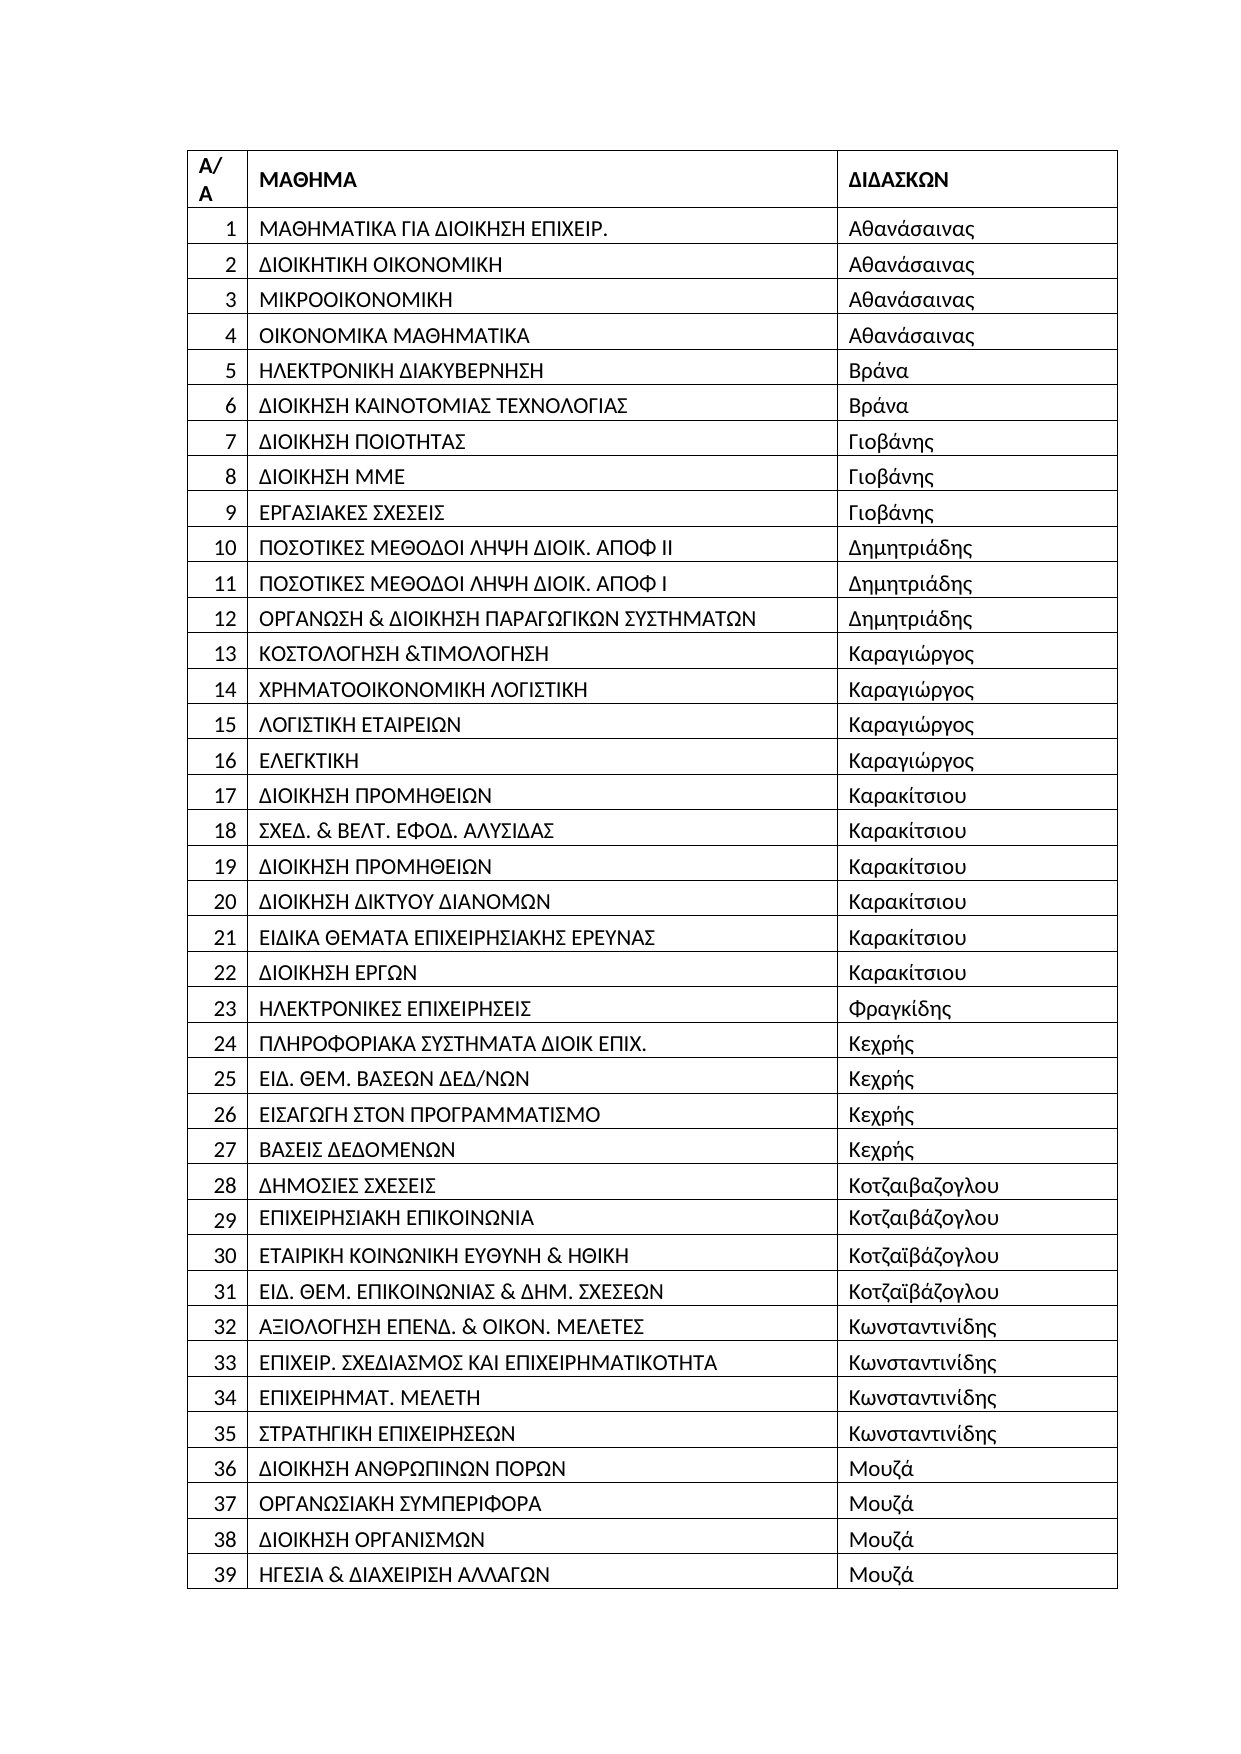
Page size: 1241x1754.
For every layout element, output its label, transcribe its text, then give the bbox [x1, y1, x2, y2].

table_cell Αθανάσαινας [838, 314, 1117, 349]
table_cell ΕΙΣΑΓΩΓΗ ΣΤΟΝ ΠΡΟΓΡΑΜΜΑΤΙΣΜΟ [248, 1094, 837, 1128]
table_cell 8 [188, 456, 247, 490]
table_cell 13 [188, 633, 247, 667]
table_cell 23 [188, 987, 247, 1022]
table_cell ΣΧΕΔ. & ΒΕΛΤ. ΕΦΟΔ. ΑΛΥΣΙΔΑΣ [248, 810, 837, 844]
table_cell 38 [188, 1519, 247, 1553]
table_cell ΚΟΣΤΟΛΟΓΗΣΗ &ΤΙΜΟΛΟΓΗΣΗ [248, 633, 837, 667]
table_cell 28 [188, 1164, 247, 1199]
table_cell Κεχρής [838, 1129, 1117, 1163]
table_cell ΔΗΜΟΣΙΕΣ ΣΧΕΣΕΙΣ [248, 1164, 837, 1199]
table_cell ΕΠΙΧΕΙΡΗΣΙΑΚΗ ΕΠΙΚΟΙΝΩΝΙΑ [248, 1200, 837, 1234]
table_cell 22 [188, 952, 247, 986]
table_cell ΜΑΘΗΜΑΤΙΚΑ ΓΙΑ ΔΙΟΙΚΗΣΗ ΕΠΙΧΕΙΡ. [248, 208, 837, 242]
table_cell Αθανάσαινας [838, 208, 1117, 242]
table_cell Καρακίτσιου [838, 916, 1117, 951]
table_cell 2 [188, 244, 247, 278]
table_cell Κωνσταντινίδης [838, 1341, 1117, 1376]
table_cell ΔΙΟΙΚΗΣΗ ΑΝΘΡΩΠΙΝΩΝ ΠΟΡΩΝ [248, 1448, 837, 1482]
table_cell 33 [188, 1341, 247, 1376]
table_cell Κωνσταντινίδης [838, 1412, 1117, 1447]
table_cell 34 [188, 1377, 247, 1411]
table_cell Κωνσταντινίδης [838, 1306, 1117, 1340]
table_cell ΕΛΕΓΚΤΙΚΗ [248, 739, 837, 774]
table_cell ΒΑΣΕΙΣ ΔΕΔΟΜΕΝΩΝ [248, 1129, 837, 1163]
table_cell ΔΙΟΙΚΗΣΗ ΔΙΚΤΥΟΥ ΔΙΑΝΟΜΩΝ [248, 881, 837, 915]
table_cell Καραγιώργος [838, 669, 1117, 703]
table_cell Κεχρής [838, 1023, 1117, 1057]
table_cell Φραγκίδης [838, 987, 1117, 1022]
table_cell ΑΞΙΟΛΟΓΗΣΗ ΕΠΕΝΔ. & ΟΙΚΟΝ. ΜΕΛΕΤΕΣ [248, 1306, 837, 1340]
table_cell ΔΙΟΙΚΗΣΗ ΠΡΟΜΗΘΕΙΩΝ [248, 775, 837, 809]
table_cell 11 [188, 562, 247, 597]
table_cell Καραγιώργος [838, 739, 1117, 774]
table_cell 26 [188, 1094, 247, 1128]
table_cell 35 [188, 1412, 247, 1447]
table_cell 25 [188, 1058, 247, 1092]
table_cell ΟΡΓΑΝΩΣΙΑΚΗ ΣΥΜΠΕΡΙΦΟΡΑ [248, 1483, 837, 1517]
table_cell 18 [188, 810, 247, 844]
table_cell 5 [188, 350, 247, 384]
table_cell 19 [188, 846, 247, 880]
table_cell Μουζά [838, 1448, 1117, 1482]
table_cell 36 [188, 1448, 247, 1482]
table_cell 31 [188, 1271, 247, 1305]
table_cell Αθανάσαινας [838, 244, 1117, 278]
table_cell ΗΛΕΚΤΡΟΝΙΚΕΣ ΕΠΙΧΕΙΡΗΣΕΙΣ [248, 987, 837, 1022]
table_cell Καρακίτσιου [838, 846, 1117, 880]
table_cell Καραγιώργος [838, 704, 1117, 738]
table_cell ΕΤΑΙΡΙΚΗ ΚΟΙΝΩΝΙΚΗ ΕΥΘΥΝΗ & ΗΘΙΚΗ [248, 1235, 837, 1269]
table_cell 7 [188, 421, 247, 455]
table_cell ΔΙΟΙΚΗΣΗ ΠΟΙΟΤΗΤΑΣ [248, 421, 837, 455]
table_cell Δημητριάδης [838, 562, 1117, 597]
table_cell ΧΡΗΜΑΤΟΟΙΚΟΝΟΜΙΚΗ ΛΟΓΙΣΤΙΚΗ [248, 669, 837, 703]
table_cell Κεχρής [838, 1058, 1117, 1092]
table_cell 39 [188, 1554, 247, 1588]
table_cell Μουζά [838, 1483, 1117, 1517]
table_cell Καραγιώργος [838, 633, 1117, 667]
table_cell 9 [188, 491, 247, 526]
table_cell Μουζά [838, 1554, 1117, 1588]
table_cell ΔΙΟΙΚΗΣΗ ΟΡΓΑΝΙΣΜΩΝ [248, 1519, 837, 1553]
table_header ΔΙΔΑΣΚΩΝ [838, 151, 1117, 207]
table_cell Κοτζαϊβάζογλου [838, 1235, 1117, 1269]
table_cell 27 [188, 1129, 247, 1163]
table_cell 20 [188, 881, 247, 915]
table_cell 12 [188, 598, 247, 632]
table_cell ΗΛΕΚΤΡΟΝΙΚΗ ΔΙΑΚΥΒΕΡΝΗΣΗ [248, 350, 837, 384]
table_cell Καρακίτσιου [838, 952, 1117, 986]
table_cell Κοτζαιβαζογλου [838, 1164, 1117, 1199]
table_cell ΔΙΟΙΚΗΣΗ ΚΑΙΝΟΤΟΜΙΑΣ ΤΕΧΝΟΛΟΓΙΑΣ [248, 385, 837, 419]
table_cell 21 [188, 916, 247, 951]
table_cell 1 [188, 208, 247, 242]
table_cell ΠΟΣΟΤΙΚΕΣ ΜΕΘΟΔΟΙ ΛΗΨΗ ΔΙΟΙΚ. ΑΠΟΦ Ι [248, 562, 837, 597]
table_cell ΕΙΔ. ΘΕΜ. ΕΠΙΚΟΙΝΩΝΙΑΣ & ΔΗΜ. ΣΧΕΣΕΩΝ [248, 1271, 837, 1305]
table_cell Κοτζαιβάζογλου [838, 1200, 1117, 1234]
table_cell ΔΙΟΙΚΗΣΗ ΜΜΕ [248, 456, 837, 490]
table_cell ΕΡΓΑΣΙΑΚΕΣ ΣΧΕΣΕΙΣ [248, 491, 837, 526]
table_cell 4 [188, 314, 247, 349]
table_cell Καρακίτσιου [838, 881, 1117, 915]
table_cell 10 [188, 527, 247, 561]
table_cell Αθανάσαινας [838, 279, 1117, 313]
table_cell Καρακίτσιου [838, 810, 1117, 844]
table_cell Καρακίτσιου [838, 775, 1117, 809]
table_cell ΟΡΓΑΝΩΣΗ & ΔΙΟΙΚΗΣΗ ΠΑΡΑΓΩΓΙΚΩΝ ΣΥΣΤΗΜΑΤΩΝ [248, 598, 837, 632]
table_cell ΣΤΡΑΤΗΓΙΚΗ ΕΠΙΧΕΙΡΗΣΕΩΝ [248, 1412, 837, 1447]
table_cell Γιοβάνης [838, 421, 1117, 455]
table_cell Κεχρής [838, 1094, 1117, 1128]
table_cell ΟΙΚΟΝΟΜΙΚΑ ΜΑΘΗΜΑΤΙΚΑ [248, 314, 837, 349]
table_cell Βράνα [838, 385, 1117, 419]
table_cell Κοτζαϊβάζογλου [838, 1271, 1117, 1305]
table_cell Μουζά [838, 1519, 1117, 1553]
table_cell ΕΙΔΙΚΑ ΘΕΜΑΤΑ ΕΠΙΧΕΙΡΗΣΙΑΚΗΣ ΕΡΕΥΝΑΣ [248, 916, 837, 951]
table_cell ΔΙΟΙΚΗΤΙΚΗ ΟΙΚΟΝΟΜΙΚΗ [248, 244, 837, 278]
table_cell ΕΙΔ. ΘΕΜ. ΒΑΣΕΩΝ ΔΕΔ/ΝΩΝ [248, 1058, 837, 1092]
table_cell 37 [188, 1483, 247, 1517]
table_cell 17 [188, 775, 247, 809]
table_cell Γιοβάνης [838, 491, 1117, 526]
table_cell 3 [188, 279, 247, 313]
table_cell ΔΙΟΙΚΗΣΗ ΕΡΓΩΝ [248, 952, 837, 986]
table_cell 15 [188, 704, 247, 738]
table_cell Δημητριάδης [838, 598, 1117, 632]
table_cell 6 [188, 385, 247, 419]
table_cell 29 [188, 1200, 247, 1234]
table_cell ΜΙΚΡΟΟΙΚΟΝΟΜΙΚΗ [248, 279, 837, 313]
table_header A/A [188, 151, 247, 207]
table_cell 16 [188, 739, 247, 774]
table_cell 14 [188, 669, 247, 703]
table_cell Δημητριάδης [838, 527, 1117, 561]
table_cell ΔΙΟΙΚΗΣΗ ΠΡΟΜΗΘΕΙΩΝ [248, 846, 837, 880]
table_header ΜΑΘΗΜΑ [248, 151, 837, 207]
table_cell ΛΟΓΙΣΤΙΚΗ ΕΤΑΙΡΕΙΩΝ [248, 704, 837, 738]
table_cell 32 [188, 1306, 247, 1340]
table_cell Κωνσταντινίδης [838, 1377, 1117, 1411]
table_cell Βράνα [838, 350, 1117, 384]
table_cell ΗΓΕΣΙΑ & ΔΙΑΧΕΙΡΙΣΗ ΑΛΛΑΓΩΝ [248, 1554, 837, 1588]
table_cell ΠΛΗΡΟΦΟΡΙΑΚΑ ΣΥΣΤΗΜΑΤΑ ΔΙΟΙΚ ΕΠΙΧ. [248, 1023, 837, 1057]
table_cell ΠΟΣΟΤΙΚΕΣ ΜΕΘΟΔΟΙ ΛΗΨΗ ΔΙΟΙΚ. ΑΠΟΦ ΙΙ [248, 527, 837, 561]
table_cell ΕΠΙΧΕΙΡΗΜΑΤ. ΜΕΛΕΤΗ [248, 1377, 837, 1411]
table_cell 24 [188, 1023, 247, 1057]
table_cell 30 [188, 1235, 247, 1269]
table_cell ΕΠΙΧΕΙΡ. ΣΧΕΔΙΑΣΜΟΣ ΚΑΙ ΕΠΙΧΕΙΡΗΜΑΤΙΚΟΤΗΤΑ [248, 1341, 837, 1376]
table_cell Γιοβάνης [838, 456, 1117, 490]
